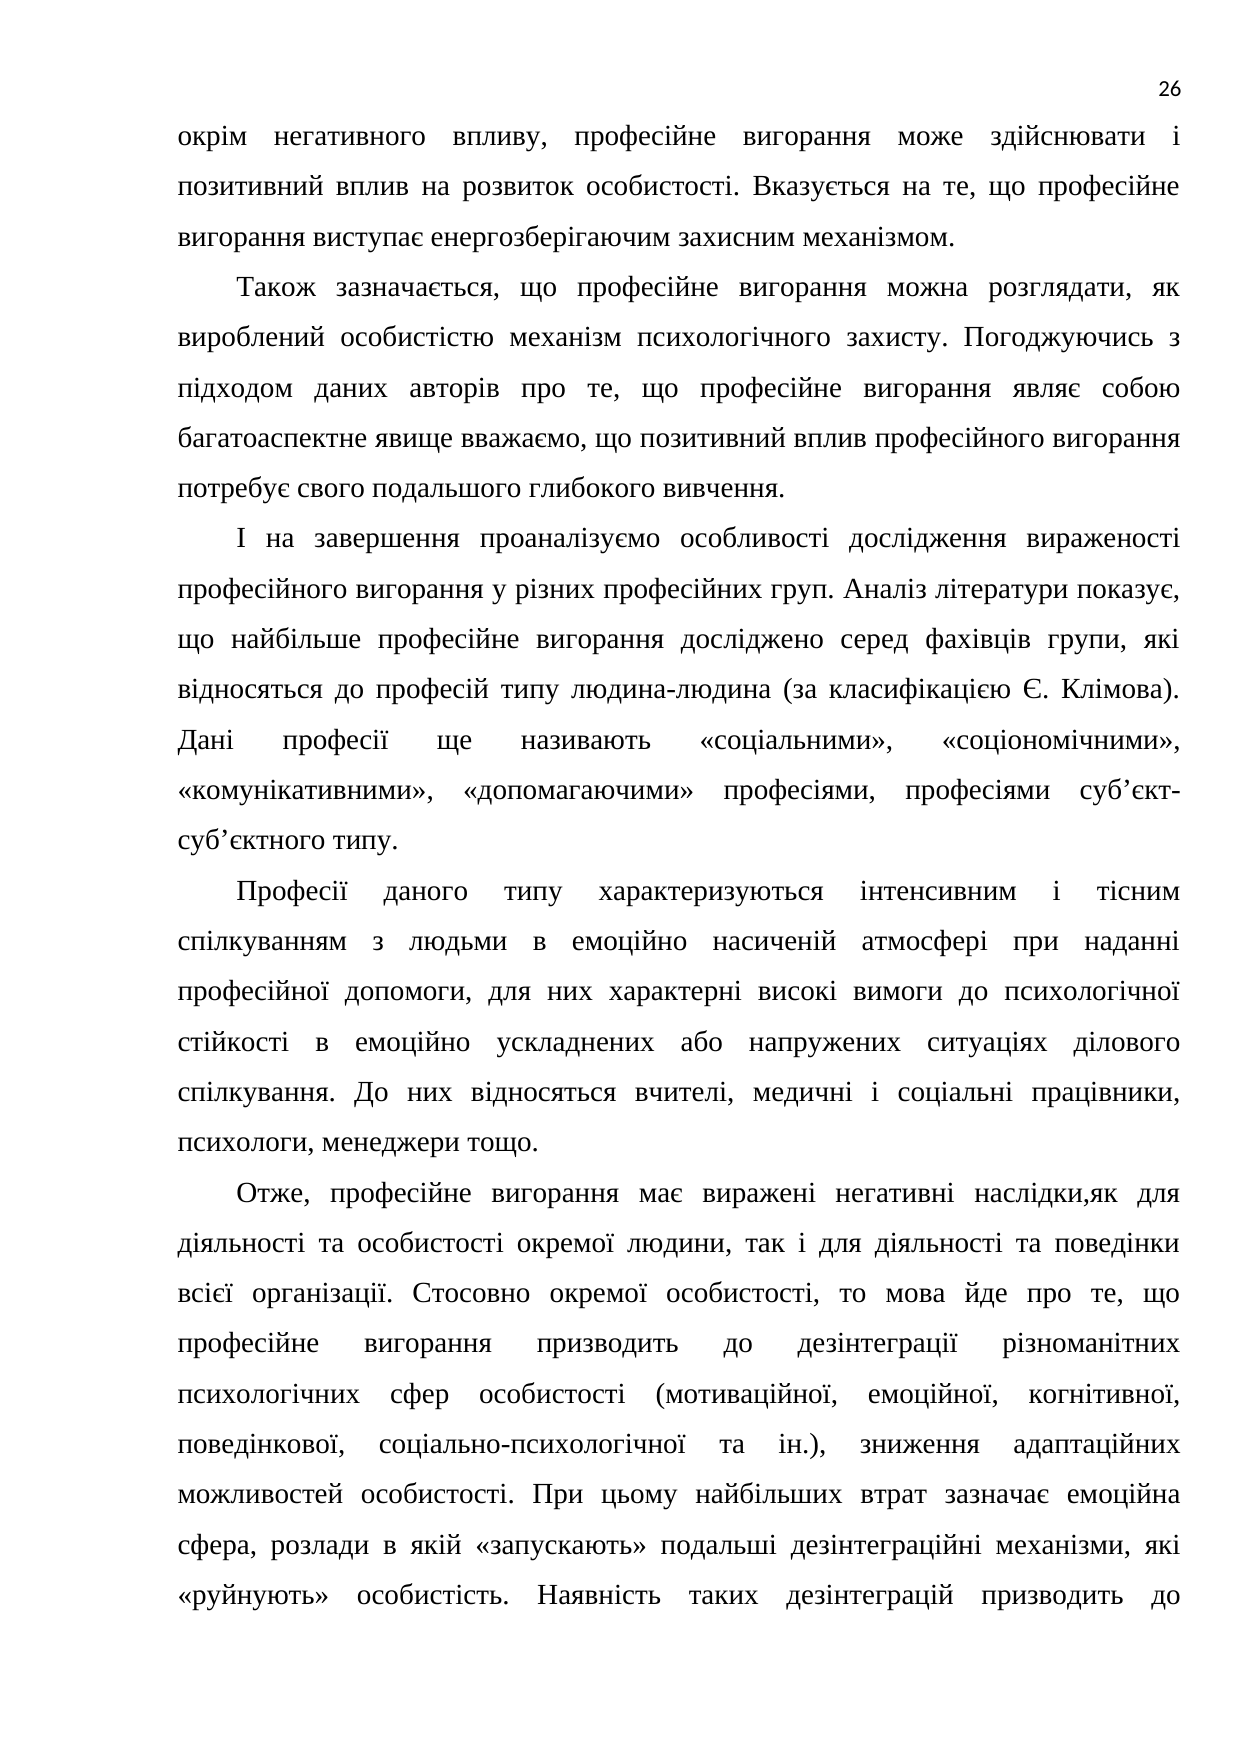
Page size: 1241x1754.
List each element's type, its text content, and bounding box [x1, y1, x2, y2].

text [177, 1175, 1181, 1611]
text Професії даного типу характеризуються інтенсивним і тісним спілкуванням з людьми в емоційно насиченій атмосфері при наданні професійної допомоги, для них характерні високі вимоги до психологічної стійкості в емоційно ускладнених або напружених ситуаціях ділового спілкування. До них відносяться вчителі, медичні і соціальні працівники, психологи, менеджери тощо. [177, 873, 1181, 1158]
text Також зазначається, що професійне вигорання можна розглядати, як вироблений особистістю механізм психологічного захисту. Погоджуючись з підходом даних авторів про те, що професійне вигорання являє собою багатоаспектне явище вважаємо, що позитивний вплив професійного вигорання потребує свого подальшого глибокого вивчення. [177, 269, 1181, 504]
text І на завершення проаналізуємо особливості дослідження вираженості професійного вигорання у різних професійних груп. Аналіз літератури показує, що найбільше професійне вигорання досліджено серед фахівців групи, які відносяться до професій типу людина-людина (за класифікацією Є. Клімова). Дані професії ще називають «соціальними», «соціономічними», «комунікативними», «допомагаючими» професіями, професіями суб’єкт-суб’єктного типу. [177, 521, 1181, 856]
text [177, 118, 1181, 252]
